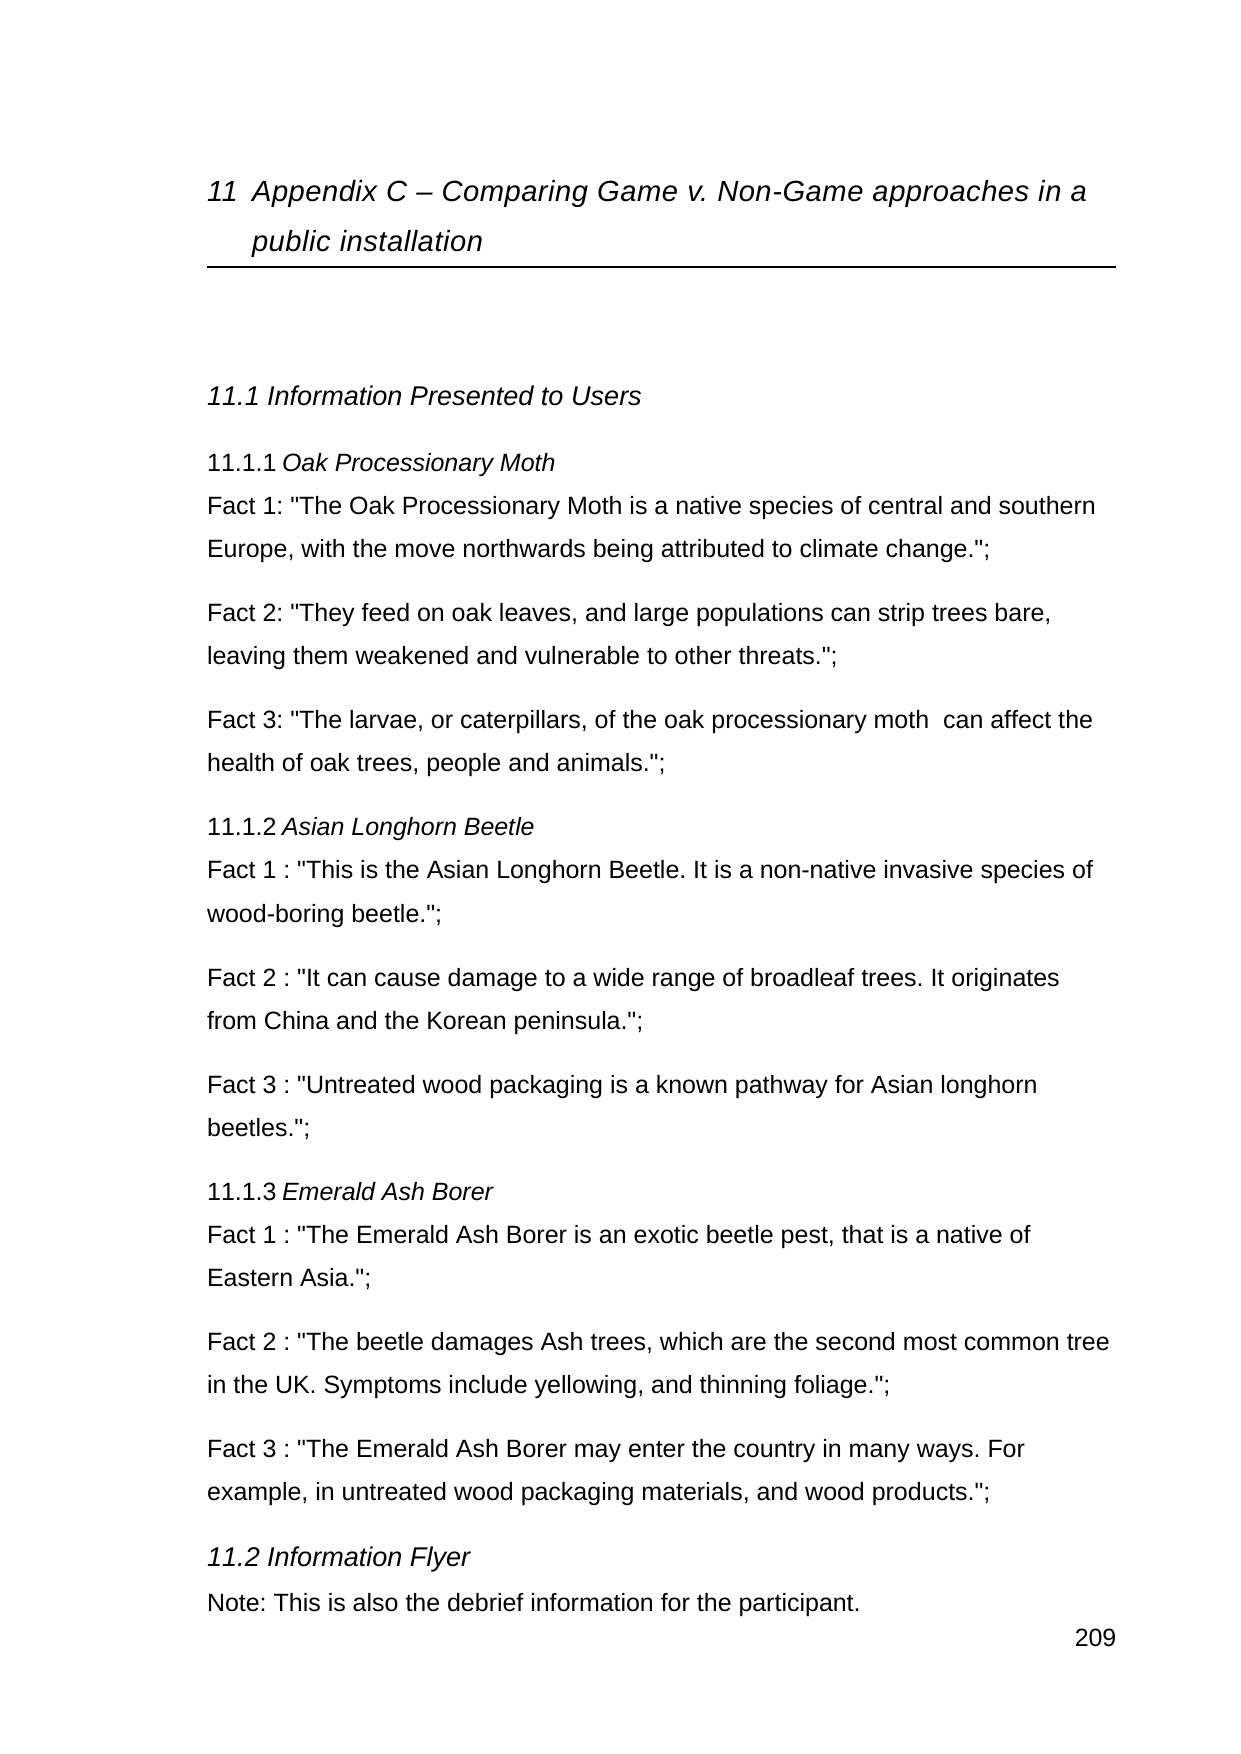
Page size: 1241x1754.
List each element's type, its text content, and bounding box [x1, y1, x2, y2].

text Fact 3 : "Untreated wood packaging is a known pathway for Asian longhorn beetles."; [207, 1070, 1116, 1142]
subtitle Oak Processionary Moth [207, 448, 1116, 477]
subtitle Information Presented to Users [207, 380, 1116, 412]
text Fact 3: "The larvae, or caterpillars, of the oak processionary moth can affect the health of oak trees, people and animals."; [207, 705, 1116, 777]
text Fact 2 : "It can cause damage to a wide range of broadleaf trees. It originates from China and the Korean peninsula."; [207, 963, 1116, 1034]
title Appendix C – Comparing Game v. Non-Game approaches in a public installation [207, 174, 1116, 266]
text Fact 2 : "The beetle damages Ash trees, which are the second most common tree in the UK. Symptoms include yellowing, and thinning foliage."; [207, 1327, 1116, 1399]
subtitle Emerald Ash Borer [207, 1177, 1116, 1206]
subtitle Information Flyer [207, 1541, 1116, 1572]
text Fact 1: "The Oak Processionary Moth is a native species of central and southern Europe, with the move northwards being attributed to climate change."; [207, 491, 1116, 563]
text Fact 1 : "This is the Asian Longhorn Beetle. It is a non-native invasive species of wood-boring beetle."; [207, 856, 1116, 927]
text Fact 3 : "The Emerald Ash Borer may enter the country in many ways. For example, in untreated wood packaging materials, and wood products."; [207, 1434, 1116, 1506]
subtitle Asian Longhorn Beetle [207, 812, 1116, 841]
text Note: This is also the debrief information for the participant. [207, 1588, 1116, 1617]
text Fact 1 : "The Emerald Ash Borer is an exotic beetle pest, that is a native of Eastern Asia."; [207, 1220, 1116, 1292]
text Fact 2: "They feed on oak leaves, and large populations can strip trees bare, leaving them weakened and vulnerable to other threats."; [207, 598, 1116, 670]
